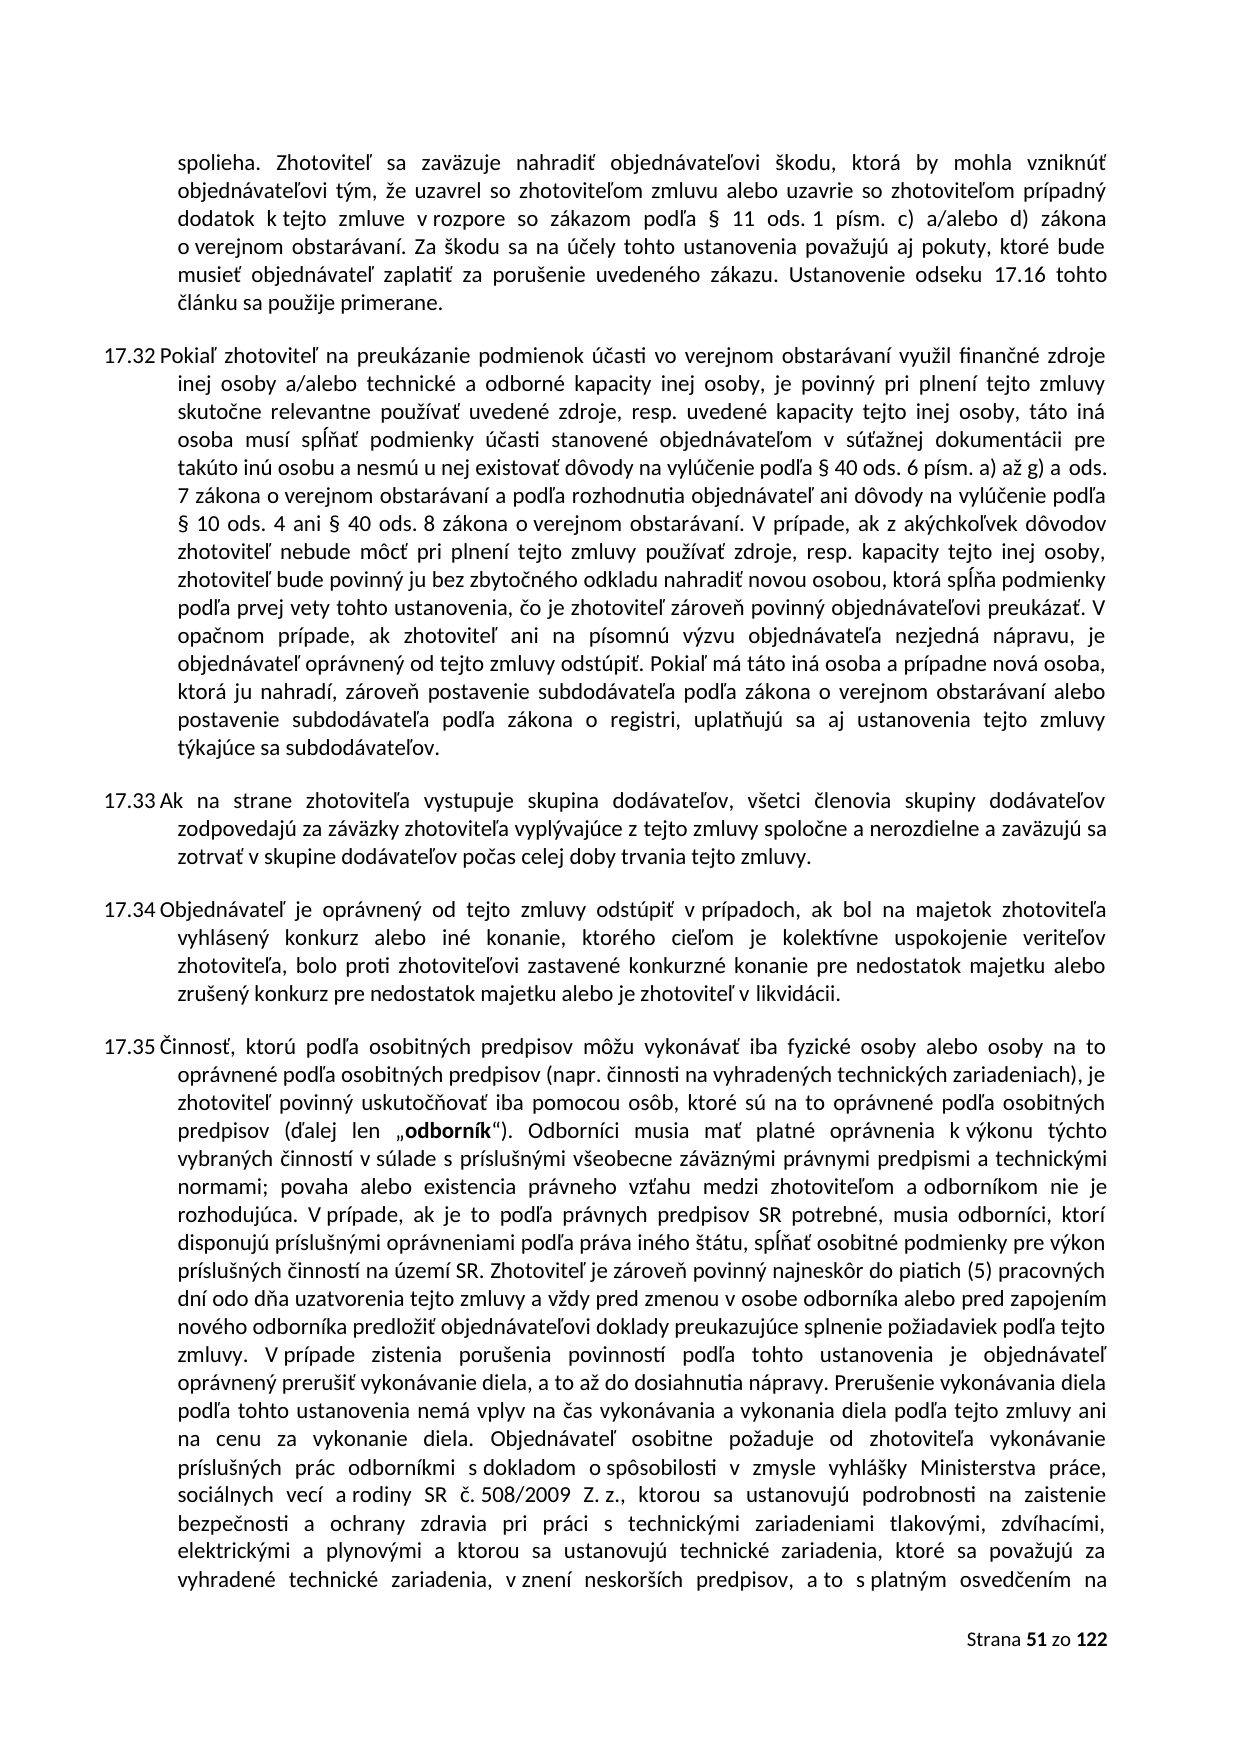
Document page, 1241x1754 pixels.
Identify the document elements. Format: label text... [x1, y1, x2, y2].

list Ak na strane zhotoviteľa vystupuje skupina dodávateľov, všetci členovia skupiny dodávateľov zodpovedajú za záväzky zhotoviteľa vyplývajúce z tejto zmluvy spoločne a nerozdielne a zaväzujú sa zotrvať v skupine dodávateľov počas celej doby trvania tejto zmluvy. [103, 786, 1107, 870]
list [103, 1032, 1107, 1593]
list Pokiaľ zhotoviteľ na preukázanie podmienok účasti vo verejnom obstarávaní využil finančné zdroje inej osoby a/alebo technické a odborné kapacity inej osoby, je povinný pri plnení tejto zmluvy skutočne relevantne používať uvedené zdroje, resp. uvedené kapacity tejto inej osoby, táto iná osoba musí spĺňať podmienky účasti stanovené objednávateľom v súťažnej dokumentácii pre takúto inú osobu a nesmú u nej existovať dôvody na vylúčenie podľa § 40 ods. 6 písm. a) až g) a ods. 7 zákona o verejnom obstarávaní a podľa rozhodnutia objednávateľ ani dôvody na vylúčenie podľa § 10 ods. 4 ani § 40 ods. 8 zákona o verejnom obstarávaní. V prípade, ak z akýchkoľvek dôvodov zhotoviteľ nebude môcť pri plnení tejto zmluvy používať zdroje, resp. kapacity tejto inej osoby, zhotoviteľ bude povinný ju bez zbytočného odkladu nahradiť novou osobou, ktorá spĺňa podmienky podľa prvej vety tohto ustanovenia, čo je zhotoviteľ zároveň povinný objednávateľovi preukázať. V opačnom prípade, ak zhotoviteľ ani na písomnú výzvu objednávateľa nezjedná nápravu, je objednávateľ oprávnený od tejto zmluvy odstúpiť. Pokiaľ má táto iná osoba a prípadne nová osoba, ktorá ju nahradí, zároveň postavenie subdodávateľa podľa zákona o verejnom obstarávaní alebo postavenie subdodávateľa podľa zákona o registri, uplatňujú sa aj ustanovenia tejto zmluvy týkajúce sa subdodávateľov. [103, 341, 1107, 761]
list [103, 148, 1107, 316]
list Objednávateľ je oprávnený od tejto zmluvy odstúpiť v prípadoch, ak bol na majetok zhotoviteľa vyhlásený konkurz alebo iné konanie, ktorého cieľom je kolektívne uspokojenie veriteľov zhotoviteľa, bolo proti zhotoviteľovi zastavené konkurzné konanie pre nedostatok majetku alebo zrušený konkurz pre nedostatok majetku alebo je zhotoviteľ v likvidácii. [103, 895, 1107, 1007]
